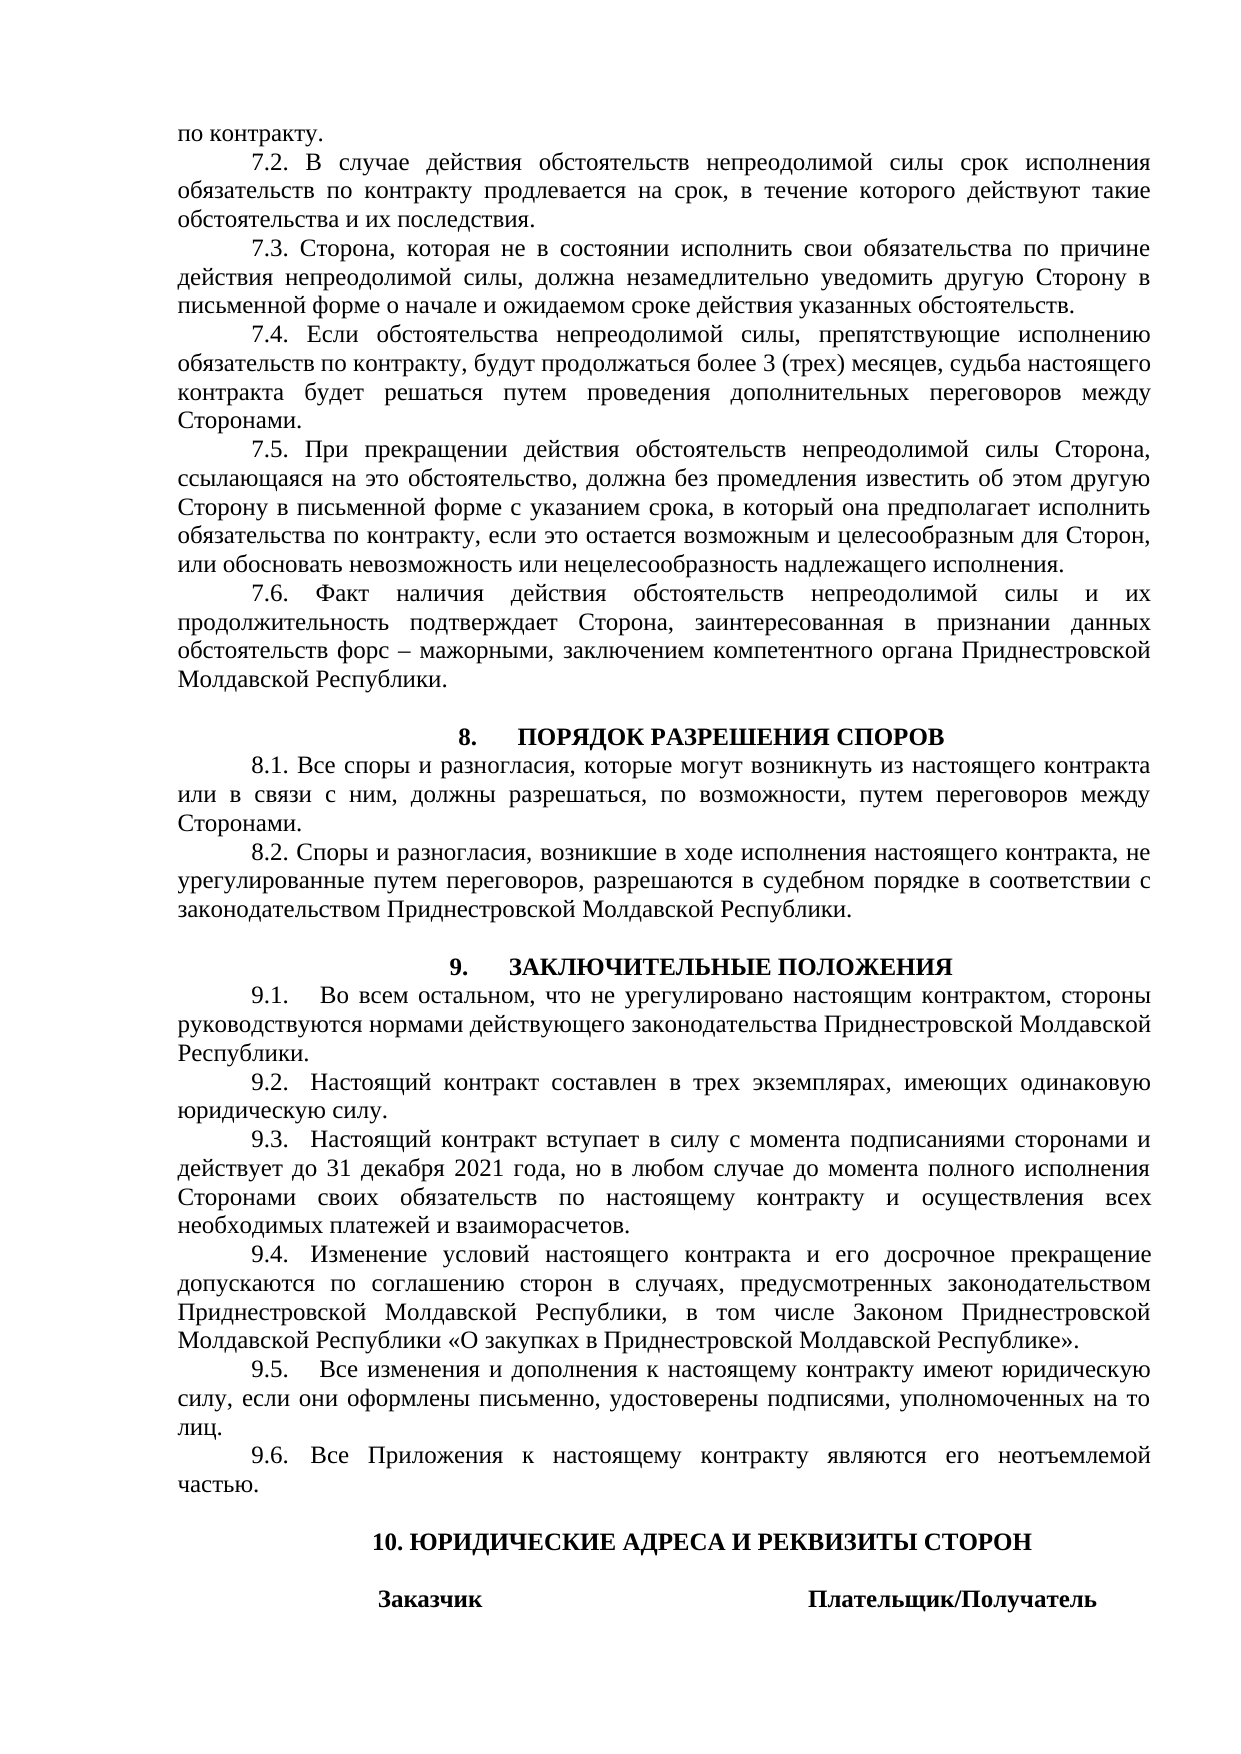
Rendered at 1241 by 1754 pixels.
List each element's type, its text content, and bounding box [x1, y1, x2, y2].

list ЗАКЛЮЧИТЕЛЬНЫЕ ПОЛОЖЕНИЯ [177, 952, 1152, 981]
list ПОРЯДОК РАЗРЕШЕНИЯ СПОРОВ [177, 722, 1152, 751]
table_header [694, 1584, 1211, 1615]
text 8.1. Все споры и разногласия, которые могут возникнуть из настоящего контракта или в связи с ним, должны разрешаться, по возможности, путем переговоров между Сторонами. [177, 751, 1152, 837]
text 10. ЮРИДИЧЕСКИЕ АДРЕСА И РЕКВИЗИТЫ СТОРОН [252, 1527, 1152, 1556]
text 7.3. Сторона, которая не в состоянии исполнить свои обязательства по причине действия непреодолимой силы, должна незамедлительно уведомить другую Сторону в письменной форме о начале и ожидаемом сроке действия указанных обстоятельств. [177, 233, 1152, 319]
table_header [166, 1584, 694, 1615]
text 7.5. При прекращении действия обстоятельств непреодолимой силы Сторона, ссылающаяся на это обстоятельство, должна без промедления известить об этом другую Сторону в письменной форме с указанием срока, в который она предполагает исполнить обязательства по контракту, если это остается возможным и целесообразным для Сторон, или обосновать невозможность или нецелесообразность надлежащего исполнения. [177, 434, 1152, 578]
list Все Приложения к настоящему контракту являются его неотъемлемой частью. [177, 1441, 1152, 1498]
list Настоящий контракт составлен в трех экземплярах, имеющих одинаковую юридическую силу. [177, 1067, 1152, 1124]
list Изменение условий настоящего контракта и его досрочное прекращение допускаются по соглашению сторон в случаях, предусмотренных законодательством Приднестровской Молдавской Республики, в том числе Законом Приднестровской Молдавской Республики «О закупках в Приднестровской Молдавской Республике». [177, 1239, 1152, 1354]
text 7.4. Если обстоятельства непреодолимой силы, препятствующие исполнению обязательств по контракту, будут продолжаться более 3 (трех) месяцев, судьба настоящего контракта будет решаться путем проведения дополнительных переговоров между Сторонами. [177, 319, 1152, 434]
text 7.2. В случае действия обстоятельств непреодолимой силы срок исполнения обязательств по контракту продлевается на срок, в течение которого действуют такие обстоятельства и их последствия. [177, 147, 1152, 233]
list Во всем остальном, что не урегулировано настоящим контрактом, стороны руководствуются нормами действующего законодательства Приднестровской Молдавской Республики. [177, 981, 1152, 1067]
text 8.2. Споры и разногласия, возникшие в ходе исполнения настоящего контракта, не урегулированные путем переговоров, разрешаются в судебном порядке в соответствии с законодательством Приднестровской Молдавской Республики. [177, 837, 1152, 923]
list Все изменения и дополнения к настоящему контракту имеют юридическую силу, если они оформлены письменно, удостоверены подписями, уполномоченных на то лиц. [177, 1354, 1152, 1441]
list Настоящий контракт вступает в силу с момента подписаниями сторонами и действует до 31 декабря 2021 года, но в любом случае до момента полного исполнения Сторонами своих обязательств по настоящему контракту и осуществления всех необходимых платежей и взаиморасчетов. [177, 1124, 1152, 1239]
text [177, 118, 1152, 147]
text 7.6. Факт наличия действия обстоятельств непреодолимой силы и их продолжительность подтверждает Сторона, заинтересованная в признании данных обстоятельств форс – мажорными, заключением компетентного органа Приднестровской Молдавской Республики. [177, 578, 1152, 693]
